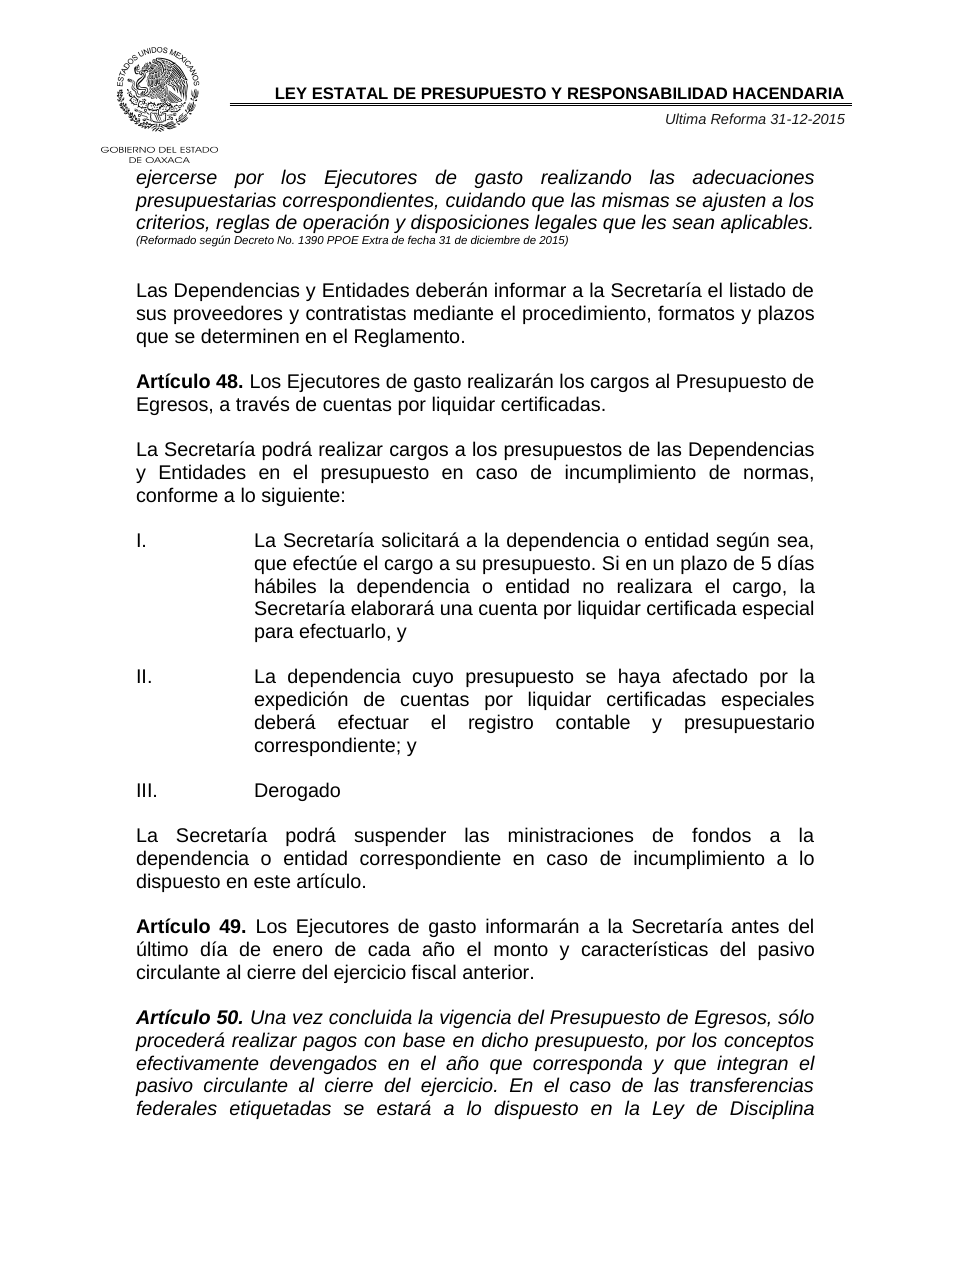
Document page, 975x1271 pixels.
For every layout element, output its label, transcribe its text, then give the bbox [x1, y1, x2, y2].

text II. La dependencia cuyo presupuesto se haya afectado por la expedición de cuentas por liquidar certificadas especiales deberá efectuar el registro contable y presupuestario correspondiente; y [136, 665, 816, 756]
text La Secretaría podrá realizar cargos a los presupuestos de las Dependencias y Entidades en el presupuesto en caso de incumplimiento de normas, conforme a lo siguiente: [136, 438, 816, 506]
text Artículo 48. Los Ejecutores de gasto realizarán los cargos al Presupuesto de Egresos, a través de cuentas por liquidar certificadas. [136, 370, 816, 416]
text Las Dependencias y Entidades deberán informar a la Secretaría el listado de sus proveedores y contratistas mediante el procedimiento, formatos y plazos que se determinen en el Reglamento. [136, 279, 816, 347]
text III. Derogado [136, 779, 816, 802]
text I. La Secretaría solicitará a la dependencia o entidad según sea, que efectúe el cargo a su presupuesto. Si en un plazo de 5 días hábiles la dependencia o entidad no realizara el cargo, la Secretaría elaborará una cuenta por liquidar certificada especial para efectuarlo, y [136, 529, 816, 643]
text La Secretaría podrá suspender las ministraciones de fondos a la dependencia o entidad correspondiente en caso de incumplimiento a lo dispuesto en este artículo. [136, 824, 816, 892]
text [136, 1006, 816, 1119]
picture [98, 44, 221, 166]
text Artículo 49. Los Ejecutores de gasto informarán a la Secretaría antes del último día de enero de cada año el monto y características del pasivo circulante al cierre del ejercicio fiscal anterior. [136, 915, 816, 983]
